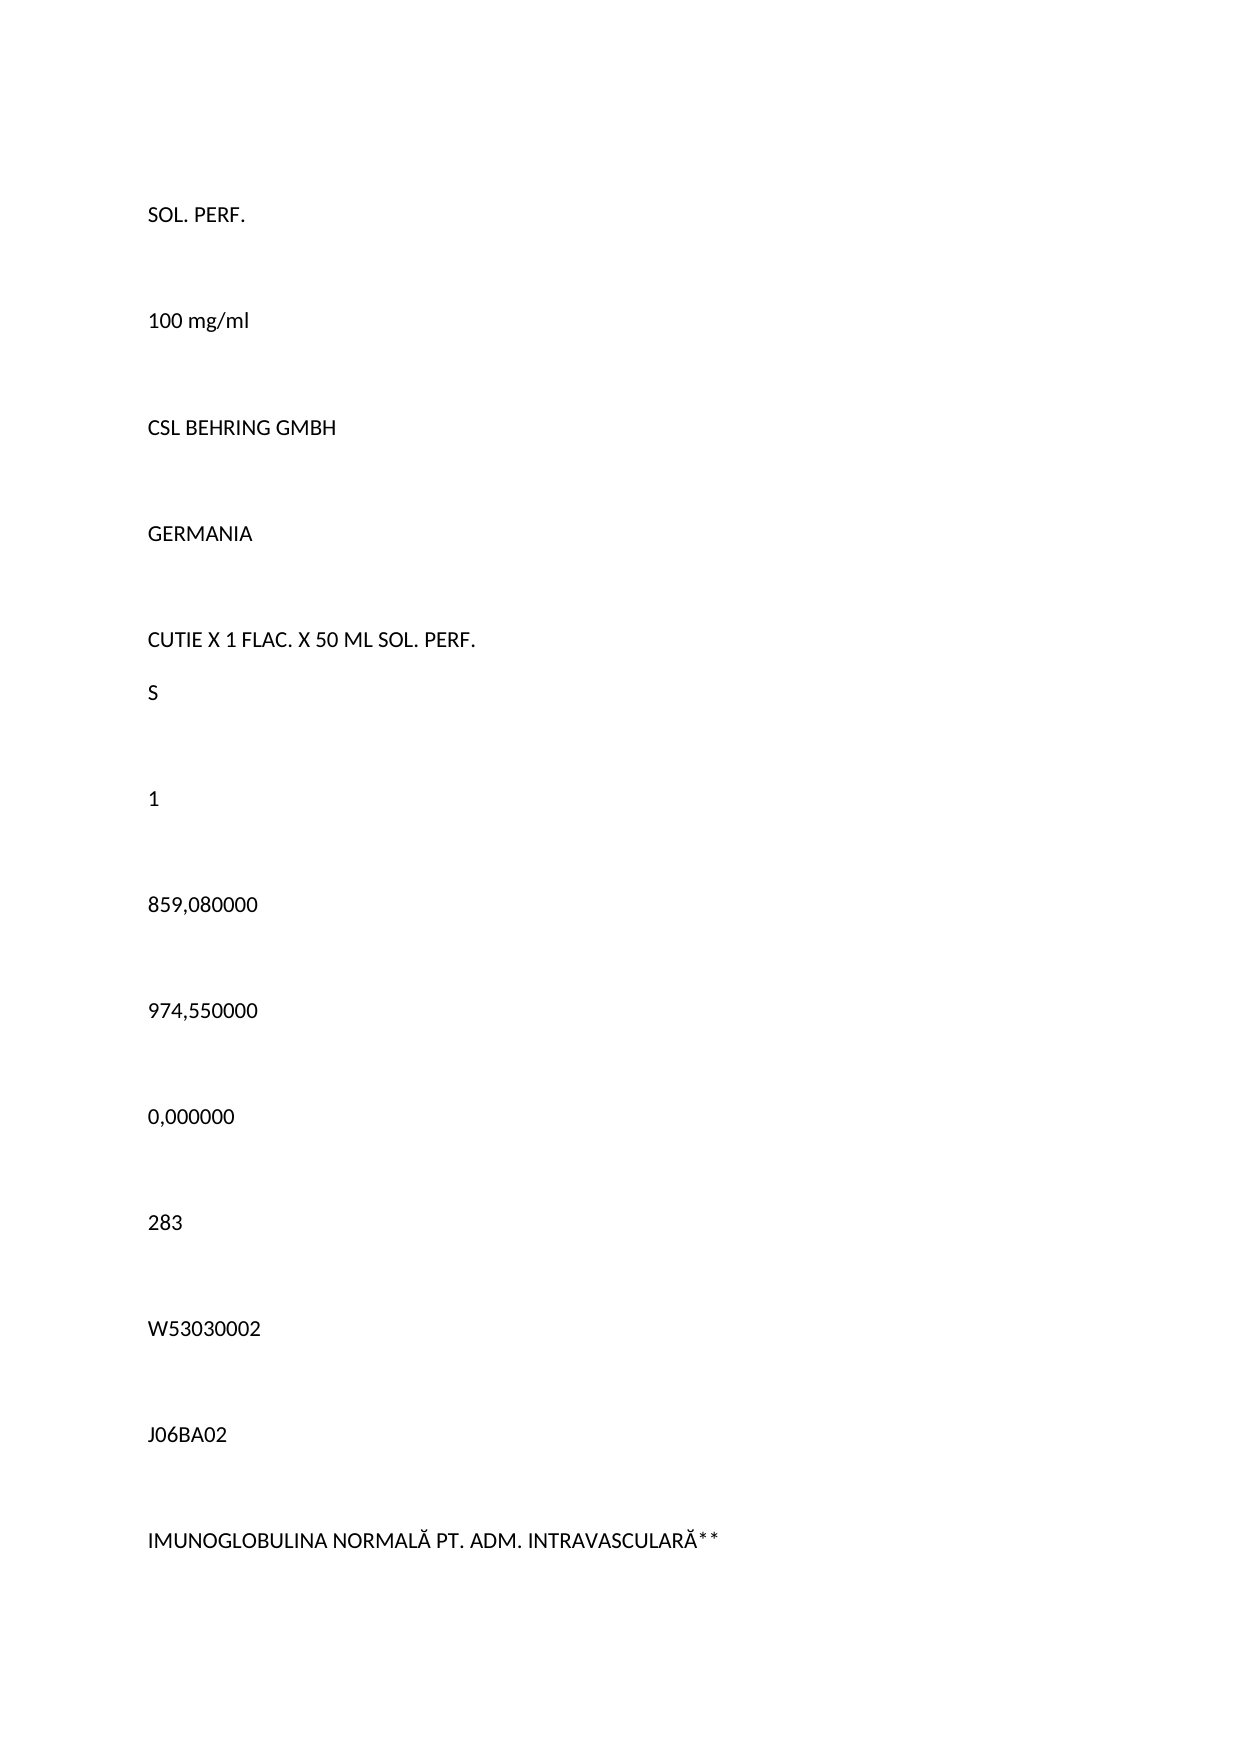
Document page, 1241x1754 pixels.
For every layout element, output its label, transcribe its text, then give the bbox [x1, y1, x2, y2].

text CSL BEHRING GMBH [148, 413, 1093, 441]
text IMUNOGLOBULINA NORMALĂ PT. ADM. INTRAVASCULARĂ** [148, 1526, 1093, 1554]
text W53030002 [148, 1314, 1093, 1342]
text 0,000000 [148, 1102, 1093, 1130]
text 974,550000 [148, 996, 1093, 1024]
text SOL. PERF. [148, 201, 1093, 229]
text 859,080000 [148, 890, 1093, 918]
text 100 mg/ml [148, 307, 1093, 335]
text J06BA02 [148, 1420, 1093, 1448]
text CUTIE X 1 FLAC. X 50 ML SOL. PERF. [148, 625, 1093, 653]
text S [148, 678, 1093, 706]
text GERMANIA [148, 519, 1093, 547]
text 1 [148, 784, 1093, 812]
text 283 [148, 1208, 1093, 1236]
